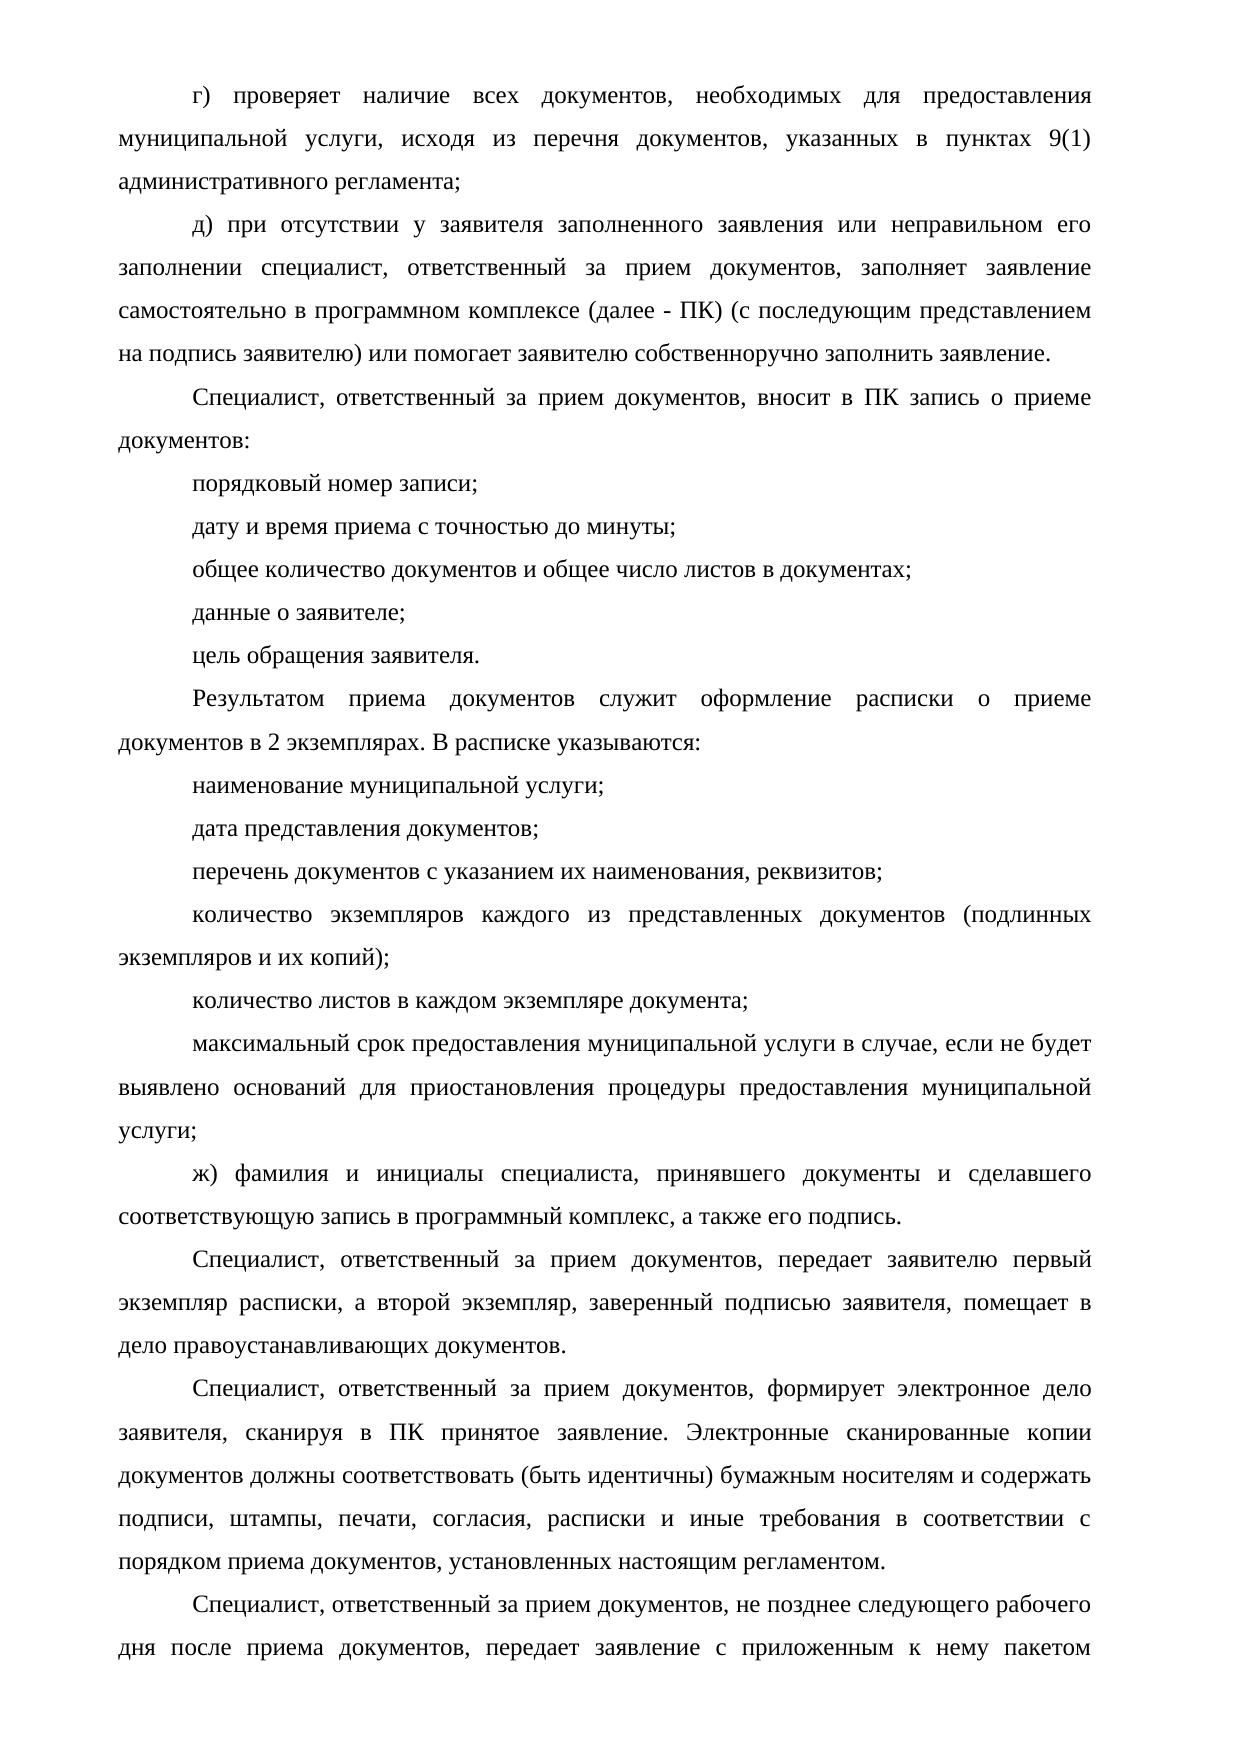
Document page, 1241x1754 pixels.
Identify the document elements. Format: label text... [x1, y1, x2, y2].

text Специалист, ответственный за прием документов, передает заявителю первый экземпляр расписки, а второй экземпляр, заверенный подписью заявителя, помещает в дело правоустанавливающих документов. [118, 1244, 1092, 1359]
text количество экземпляров каждого из представленных документов (подлинных экземпляров и их копий); [118, 899, 1092, 971]
text дата представления документов; [118, 813, 1092, 842]
text максимальный срок предоставления муниципальной услуги в случае, если не будет выявлено оснований для приостановления процедуры предоставления муниципальной услуги; [118, 1028, 1092, 1143]
text г) проверяет наличие всех документов, необходимых для предоставления муниципальной услуги, исходя из перечня документов, указанных в пунктах 9(1) административного регламента; [118, 80, 1092, 195]
text ж) фамилия и инициалы специалиста, принявшего документы и сделавшего соответствующую запись в программный комплекс, а также его подпись. [118, 1158, 1092, 1230]
text д) при отсутствии у заявителя заполненного заявления или неправильном его заполнении специалист, ответственный за прием документов, заполняет заявление самостоятельно в программном комплексе (далее - ПК) (с последующим представлением на подпись заявителю) или помогает заявителю собственноручно заполнить заявление. [118, 209, 1092, 367]
text Специалист, ответственный за прием документов, вносит в ПК запись о приеме документов: [118, 382, 1092, 453]
text наименование муниципальной услуги; [118, 770, 1092, 798]
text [118, 1589, 1092, 1661]
text перечень документов с указанием их наименования, реквизитов; [118, 856, 1092, 885]
text дату и время приема с точностью до минуты; [118, 511, 1092, 540]
text количество листов в каждом экземпляре документа; [118, 985, 1092, 1014]
text данные о заявителе; [118, 597, 1092, 626]
text цель обращения заявителя. [118, 640, 1092, 669]
text Специалист, ответственный за прием документов, формирует электронное дело заявителя, сканируя в ПК принятое заявление. Электронные сканированные копии документов должны соответствовать (быть идентичны) бумажным носителям и содержать подписи, штампы, печати, согласия, расписки и иные требования в соответствии с порядком приема документов, установленных настоящим регламентом. [118, 1373, 1092, 1575]
text общее количество документов и общее число листов в документах; [118, 554, 1092, 583]
text Результатом приема документов служит оформление расписки о приеме документов в 2 экземплярах. В расписке указываются: [118, 683, 1092, 755]
text порядковый номер записи; [118, 468, 1092, 497]
